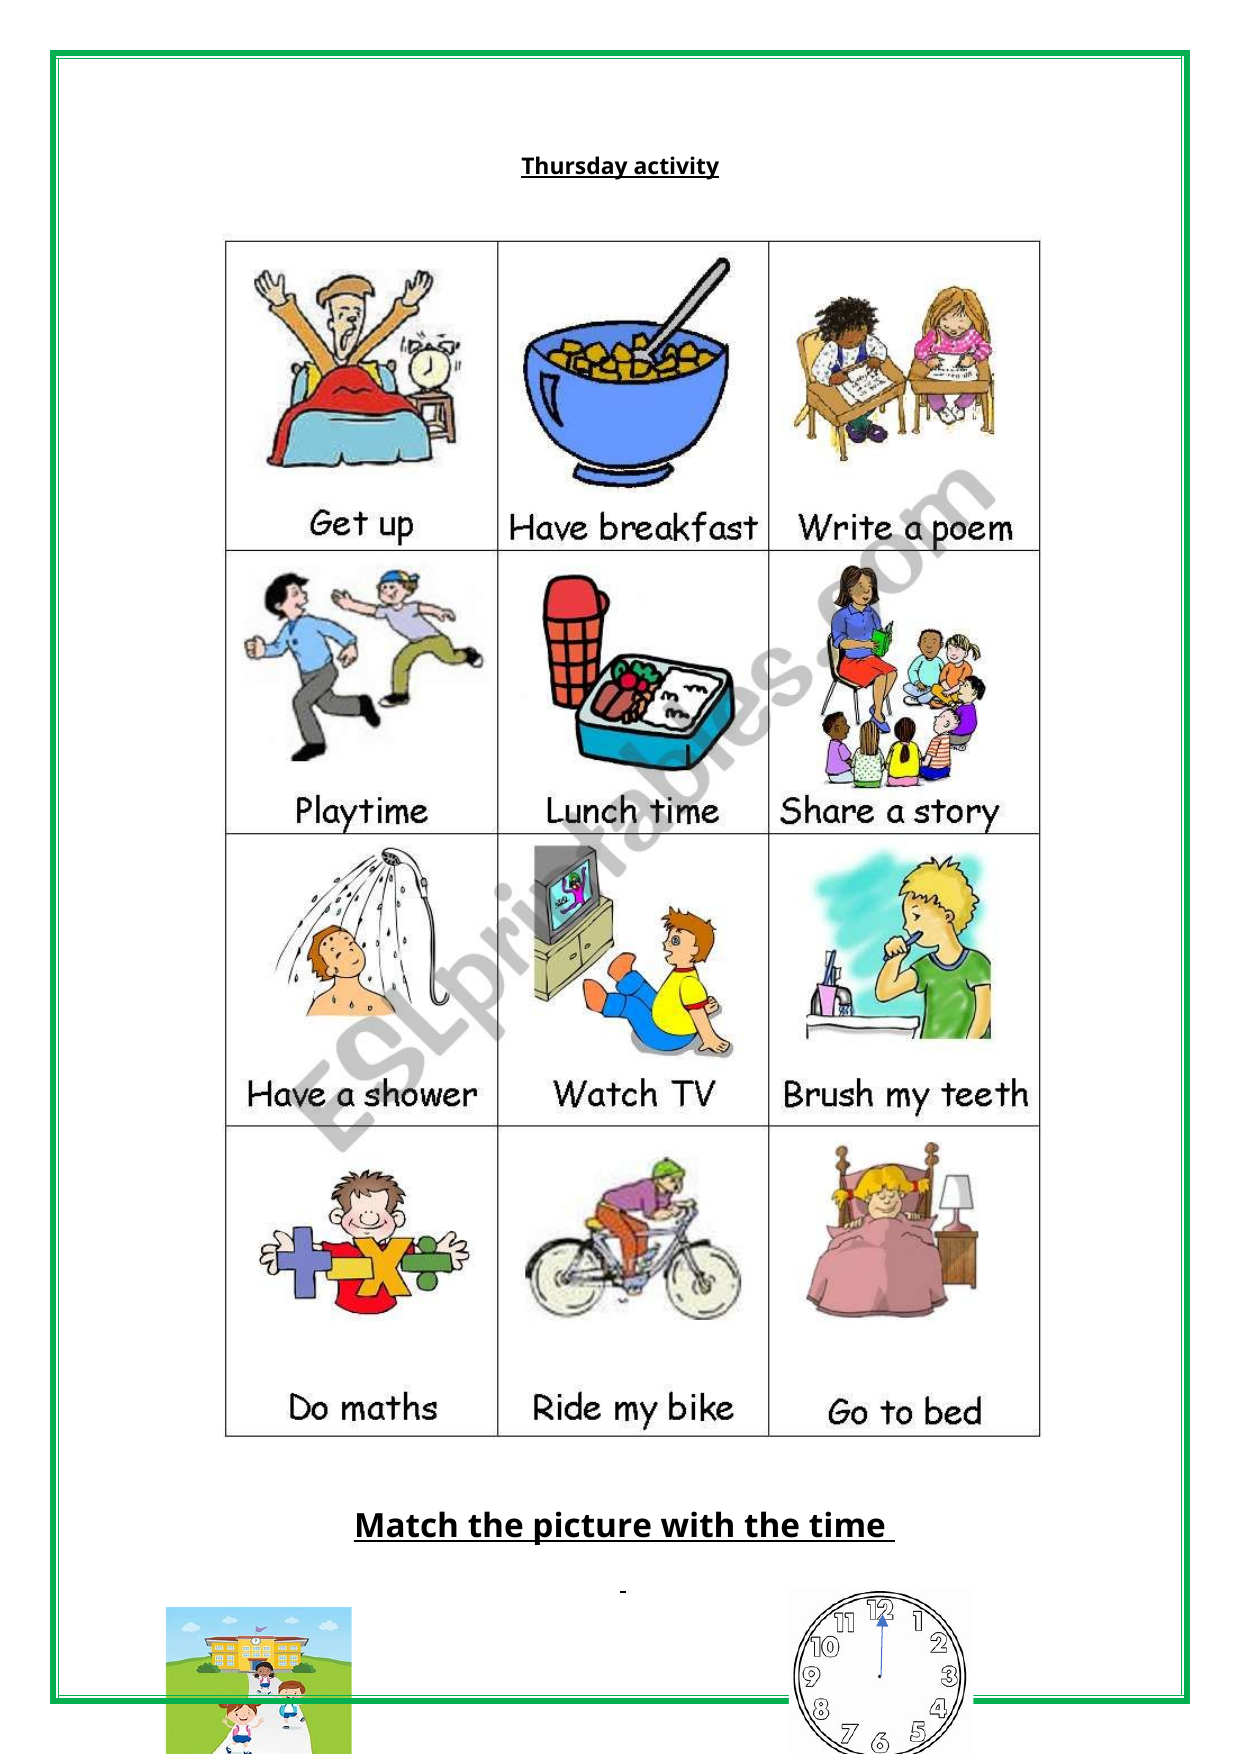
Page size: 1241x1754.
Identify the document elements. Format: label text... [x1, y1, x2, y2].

picture [169, 170, 1092, 1484]
picture [165, 1704, 352, 1754]
picture [165, 1607, 352, 1695]
text Match the picture with the time [150, 1502, 1090, 1547]
text Thursday activity [150, 150, 1090, 181]
picture [788, 1588, 974, 1754]
